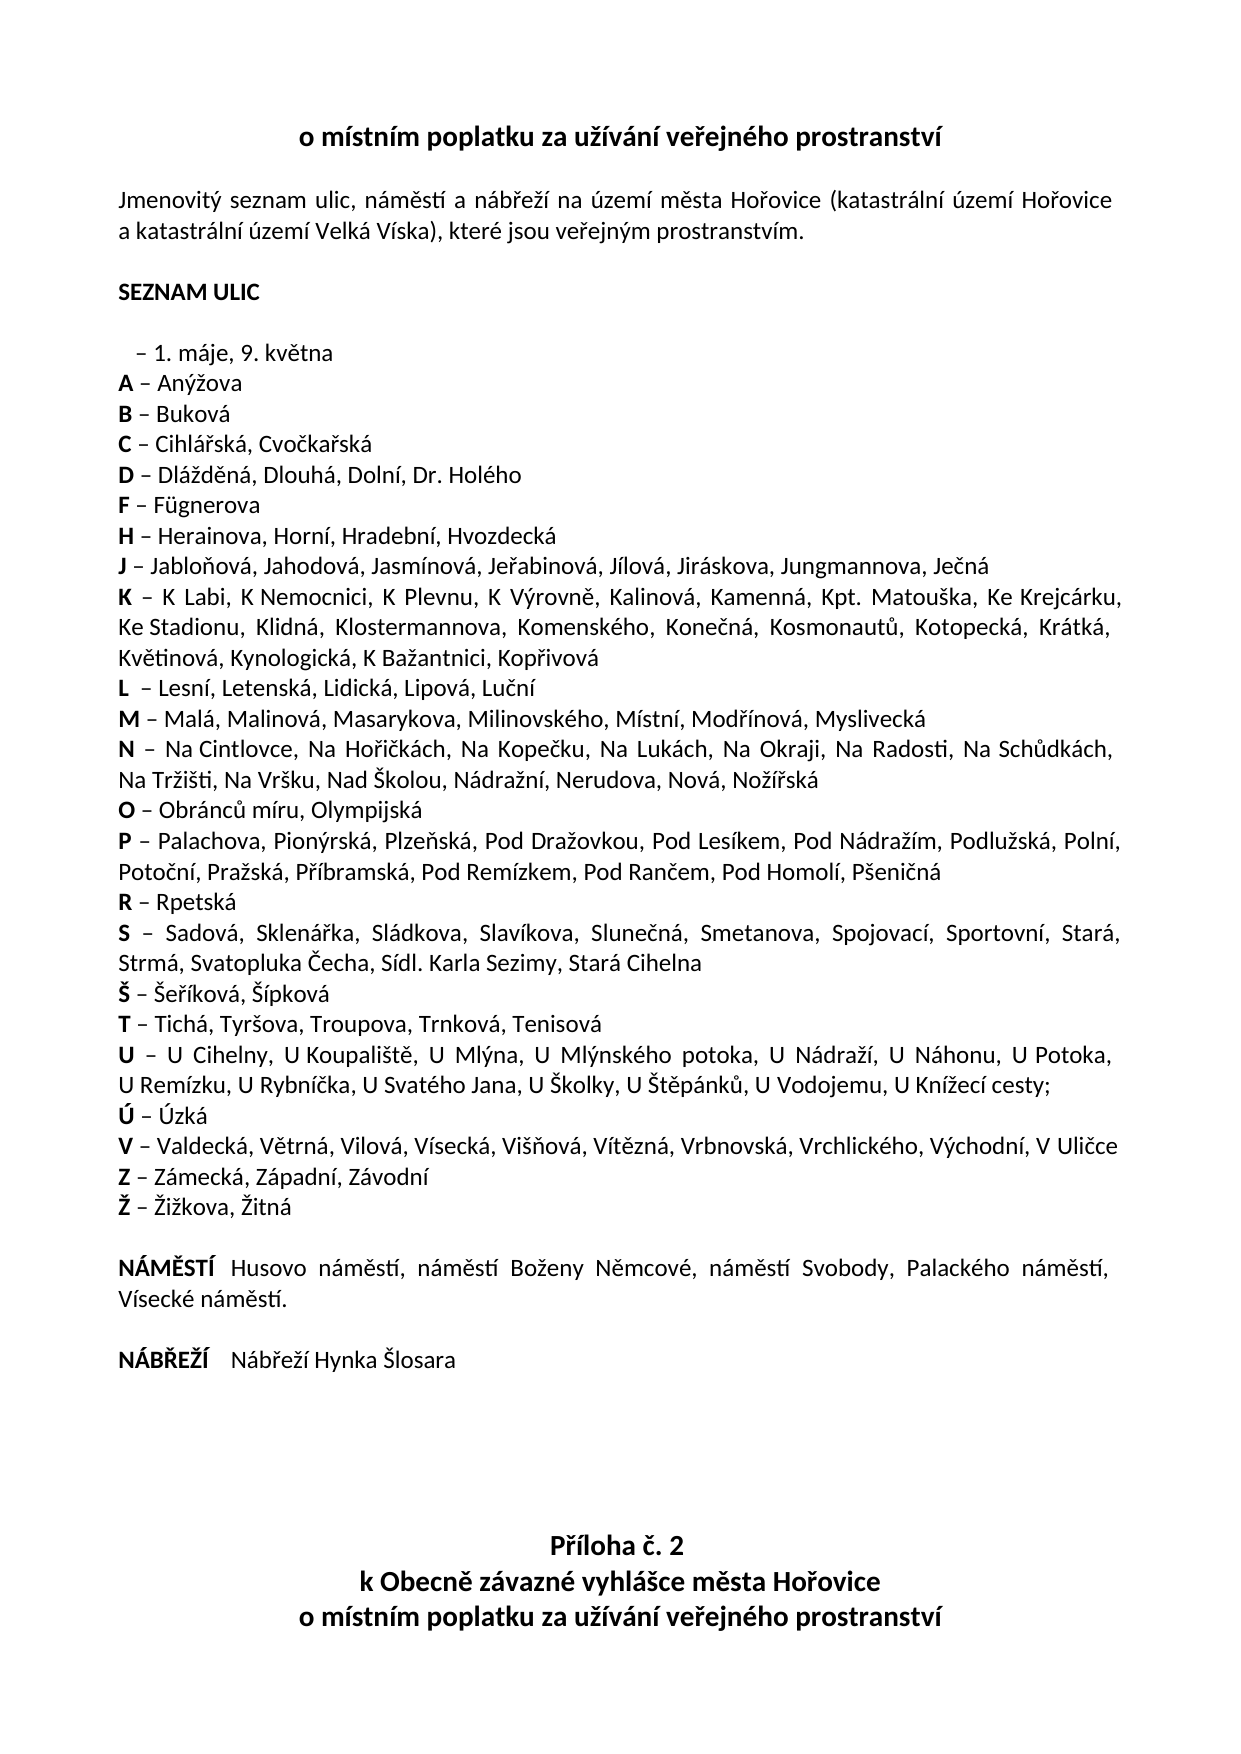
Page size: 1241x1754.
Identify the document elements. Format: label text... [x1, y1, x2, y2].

text H – Herainova, Horní, Hradební, Hvozdecká [118, 520, 1122, 551]
text U – U Cihelny, U Koupaliště, U Mlýna, U Mlýnského potoka, U Nádraží, U Náhonu, U Potoka, U Remízku, U Rybníčka, U Svatého Jana, U Školky, U Štěpánků, U Vodojemu, U Knížecí cesty; [118, 1039, 1122, 1100]
text Š – Šeříková, Šípková [118, 978, 1122, 1008]
text Z – Zámecká, Západní, Závodní [118, 1161, 1122, 1191]
text F – Fügnerova [118, 489, 1122, 520]
text O – Obránců míru, Olympijská [118, 795, 1122, 825]
text A – Anýžova [118, 367, 1122, 398]
text V – Valdecká, Větrná, Vilová, Vísecká, Višňová, Vítězná, Vrbnovská, Vrchlického, Východní, V Uličce [118, 1130, 1122, 1161]
text J – Jabloňová, Jahodová, Jasmínová, Jeřabinová, Jílová, Jiráskova, Jungmannova, Ječná [118, 551, 1122, 581]
text Ž – Žižkova, Žitná [118, 1191, 1122, 1222]
text D – Dlážděná, Dlouhá, Dolní, Dr. Holého [118, 459, 1122, 489]
text Příloha č. 2 k Obecně závazné vyhlášce města Hořovice [118, 1527, 1122, 1598]
text SEZNAM ULIC [118, 276, 1122, 306]
text Ú – Úzká [118, 1100, 1122, 1130]
text P – Palachova, Pionýrská, Plzeňská, Pod Dražovkou, Pod Lesíkem, Pod Nádražím, Podlužská, Polní, Potoční, Pražská, Příbramská, Pod Remízkem, Pod Rančem, Pod Homolí, Pšeničná [118, 825, 1122, 886]
text NÁMĚSTÍ Husovo náměstí, náměstí Boženy Němcové, náměstí Svobody, Palackého náměstí, Vísecké náměstí. [118, 1252, 1122, 1313]
text B – Buková [118, 398, 1122, 428]
text – 1. máje, 9. května [118, 337, 1122, 367]
text Jmenovitý seznam ulic, náměstí a nábřeží na území města Hořovice (katastrální území Hořovice a katastrální území Velká Víska), které jsou veřejným prostranstvím. [118, 184, 1122, 245]
text M – Malá, Malinová, Masarykova, Milinovského, Místní, Modřínová, Myslivecká [118, 703, 1122, 734]
text R – Rpetská [118, 886, 1122, 917]
text C – Cihlářská, Cvočkařská [118, 428, 1122, 459]
text L – Lesní, Letenská, Lidická, Lipová, Luční [118, 673, 1122, 703]
text NÁBŘEŽÍ Nábřeží Hynka Šlosara [118, 1344, 1122, 1374]
text N – Na Cintlovce, Na Hořičkách, Na Kopečku, Na Lukách, Na Okraji, Na Radosti, Na Schůdkách, Na Tržišti, Na Vršku, Nad Školou, Nádražní, Nerudova, Nová, Nožířská [118, 734, 1122, 795]
text S – Sadová, Sklenářka, Sládkova, Slavíkova, Slunečná, Smetanova, Spojovací, Sportovní, Stará, Strmá, Svatopluka Čecha, Sídl. Karla Sezimy, Stará Cihelna [118, 917, 1122, 978]
text o místním poplatku za užívání veřejného prostranství [118, 118, 1122, 154]
text K – K Labi, K Nemocnici, K Plevnu, K Výrovně, Kalinová, Kamenná, Kpt. Matouška, Ke Krejcárku, Ke Stadionu, Klidná, Klostermannova, Komenského, Konečná, Kosmonautů, Kotopecká, Krátká, Květinová, Kynologická, K Bažantnici, Kopřivová [118, 581, 1122, 673]
text o místním poplatku za užívání veřejného prostranství [118, 1598, 1122, 1634]
text T – Tichá, Tyršova, Troupova, Trnková, Tenisová [118, 1008, 1122, 1039]
